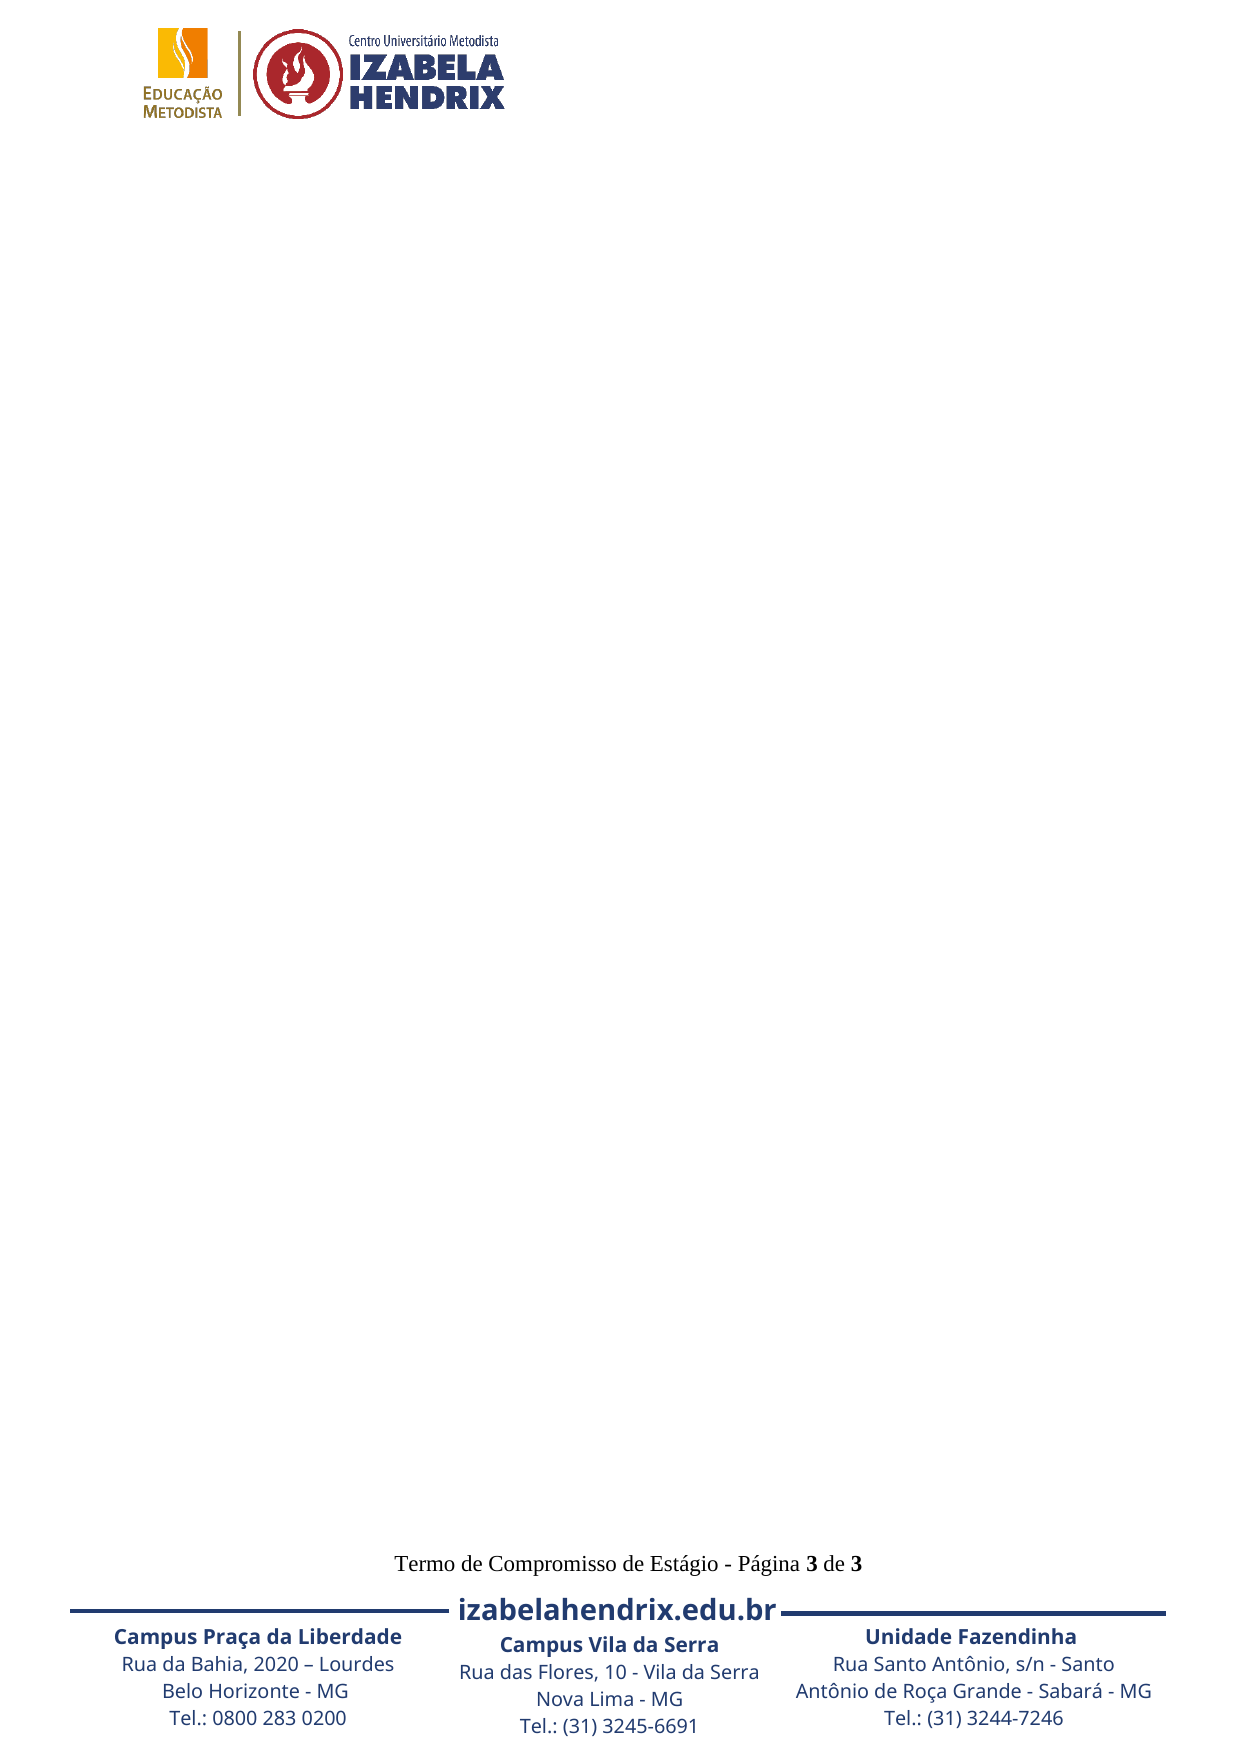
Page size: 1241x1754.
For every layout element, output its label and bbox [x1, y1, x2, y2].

picture [253, 29, 505, 119]
picture [143, 28, 222, 118]
